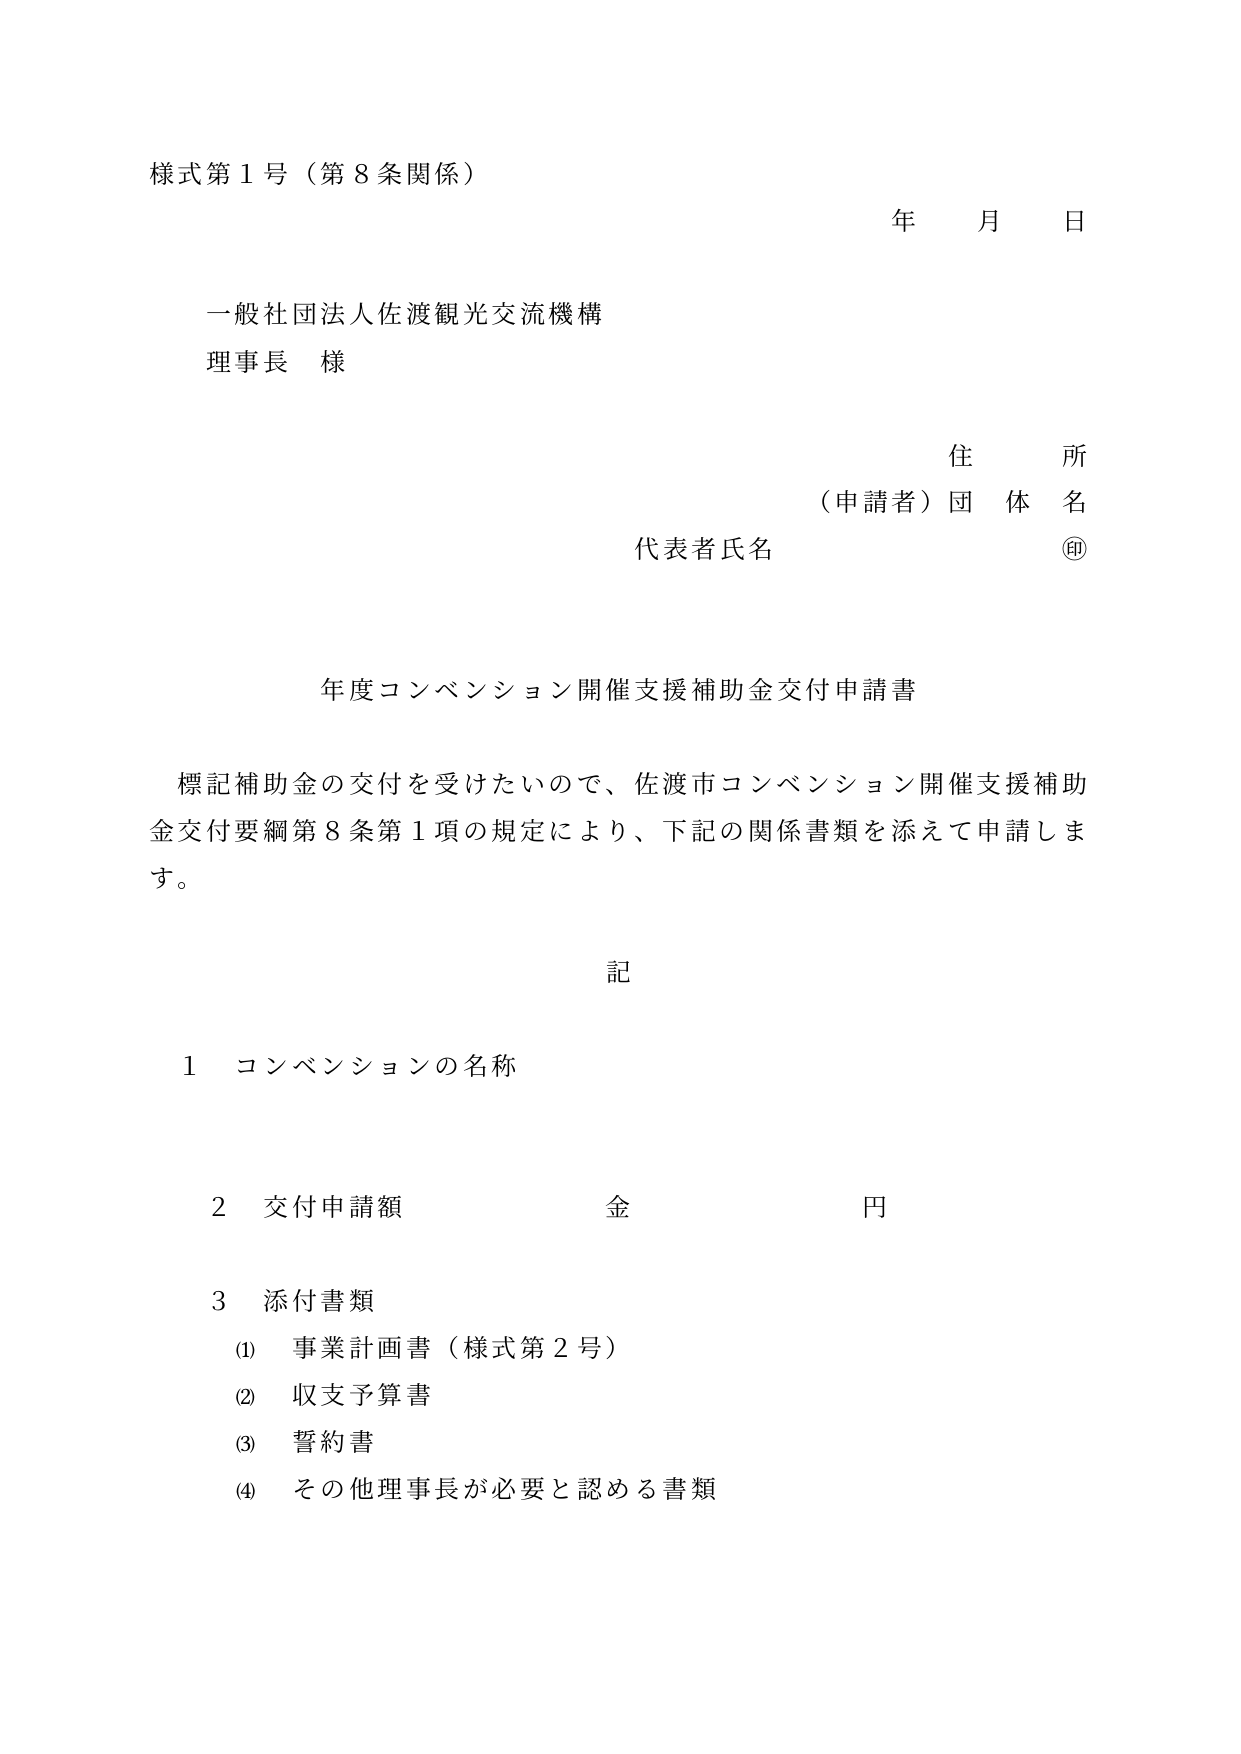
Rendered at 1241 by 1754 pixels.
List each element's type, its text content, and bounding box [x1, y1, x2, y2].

text 住 所 [178, 431, 1091, 478]
text １ コンベンションの名称 [149, 1041, 1091, 1088]
text 理事長 様 [149, 337, 1091, 384]
text ⑷ その他理事長が必要と認める書類 [149, 1464, 1091, 1511]
text 代表者氏名 ㊞ [178, 524, 1091, 572]
text ⑴ 事業計画書（様式第２号） [149, 1323, 1091, 1370]
text 様式第１号（第８条関係） [149, 149, 1091, 196]
text 記 [149, 947, 1091, 994]
text ３ 添付書類 [178, 1276, 1091, 1323]
text 年 月 日 [149, 196, 1091, 243]
text ⑶ 誓約書 [149, 1417, 1091, 1464]
text ⑵ 収支予算書 [149, 1370, 1091, 1417]
text ２ 交付申請額 金 円 [178, 1182, 1091, 1229]
text 一般社団法人佐渡観光交流機構 [149, 290, 1091, 337]
text （申請者）団 体 名 [178, 478, 1091, 524]
text 年度コンベンション開催支援補助金交付申請書 [149, 666, 1091, 712]
text 標記補助金の交付を受けたいので、佐渡市コンベンション開催支援補助金交付要綱第８条第１項の規定により、下記の関係書類を添えて申請します。 [149, 759, 1091, 900]
